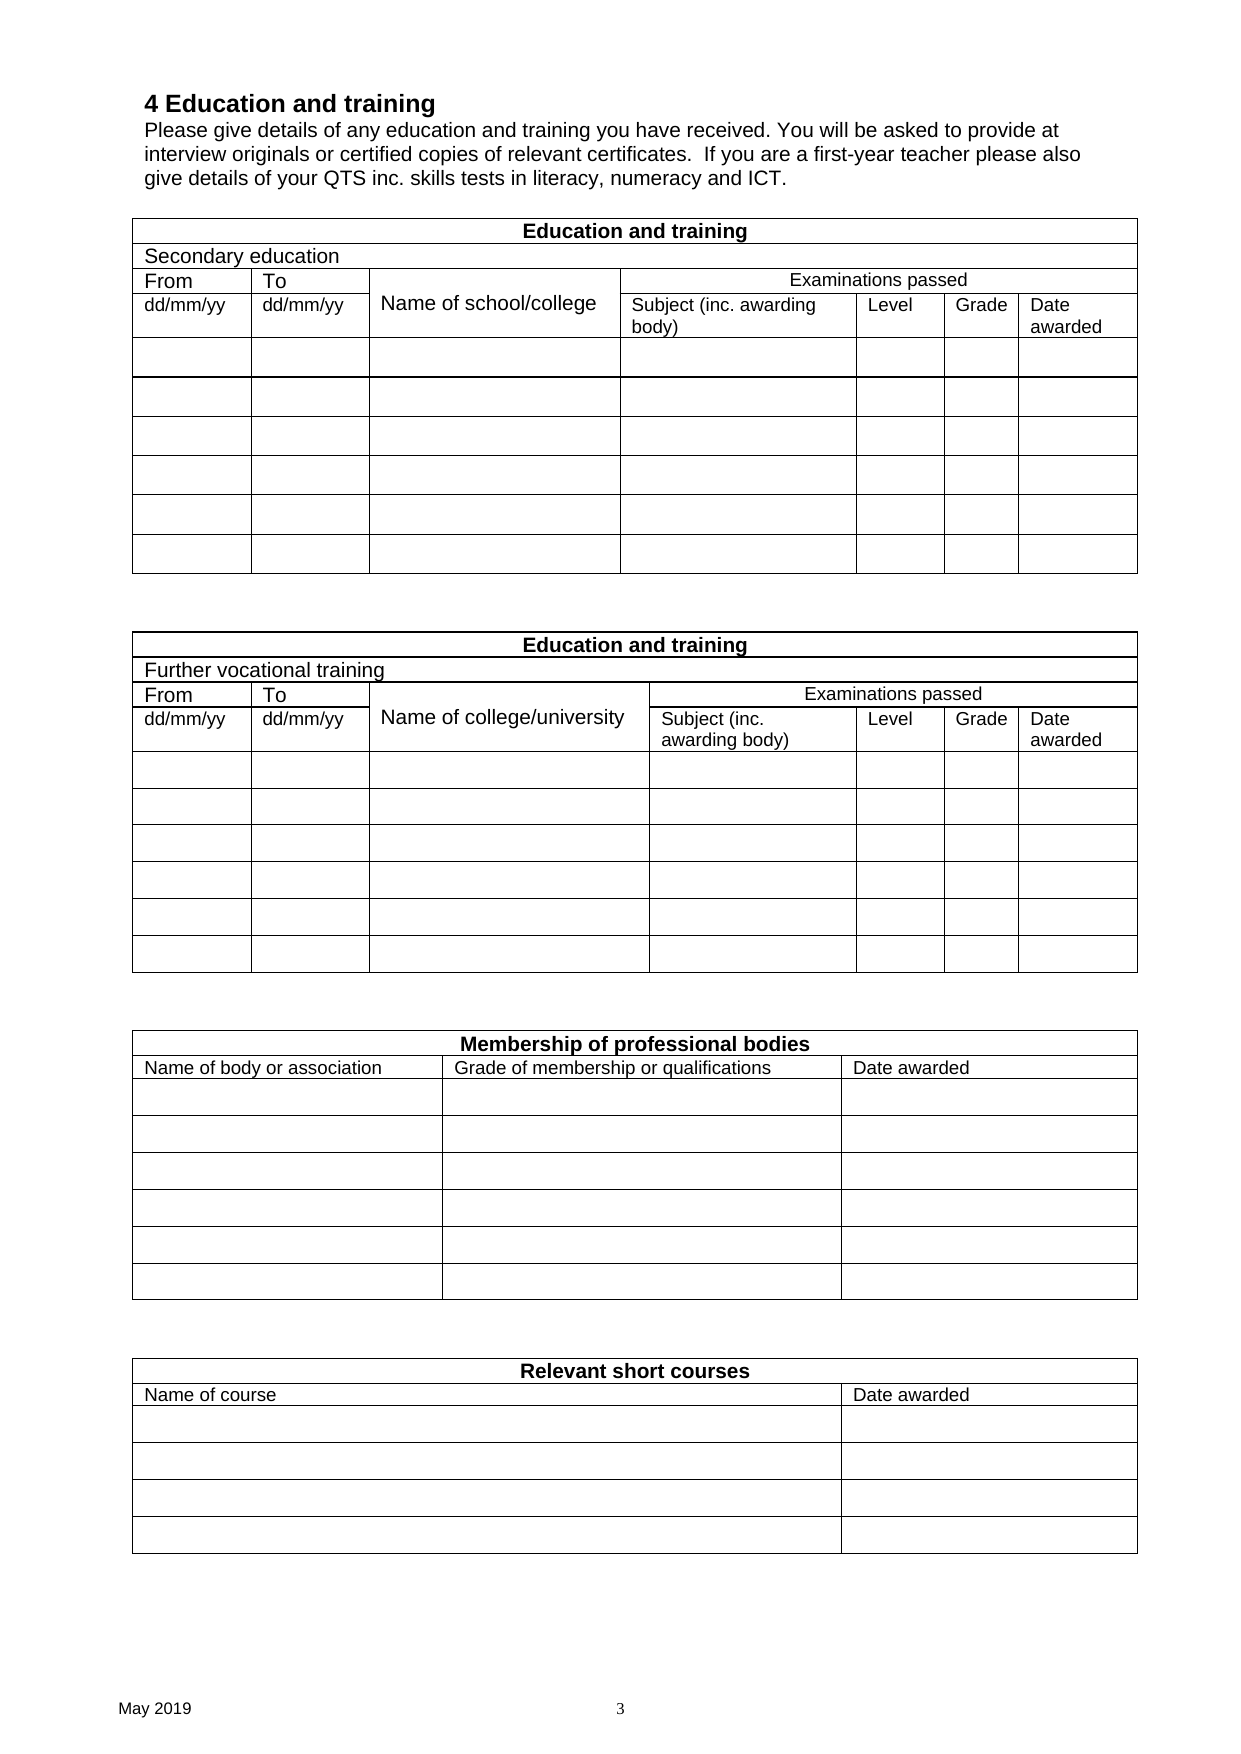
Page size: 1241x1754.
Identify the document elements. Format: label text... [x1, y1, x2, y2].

table_cell [370, 535, 620, 573]
table_cell [252, 789, 369, 824]
table_cell Examinations passed [621, 269, 1137, 293]
table_cell [857, 456, 944, 494]
table_cell [857, 417, 944, 455]
table_cell Subject (inc. awarding body) [621, 294, 856, 337]
table_cell Level [857, 708, 944, 751]
table_cell Subject (inc. awarding body) [650, 708, 856, 751]
table_cell [370, 825, 649, 861]
table_cell [252, 378, 369, 416]
table_cell [133, 1443, 841, 1479]
table_cell [945, 535, 1018, 573]
table_cell Name of body or association [133, 1056, 442, 1078]
table_cell [133, 789, 251, 824]
table_cell To [252, 269, 369, 293]
table_cell Date awarded [1019, 708, 1137, 751]
table_cell dd/mm/yy [252, 294, 369, 337]
table_cell [945, 338, 1018, 376]
table_cell [621, 495, 856, 533]
table_cell [443, 1079, 841, 1115]
table_cell [133, 1264, 442, 1299]
table_cell [133, 1116, 442, 1152]
table_cell From [133, 683, 251, 706]
table_cell [650, 936, 856, 972]
table_cell [650, 862, 856, 898]
table_cell [1019, 378, 1137, 416]
table_cell [1019, 936, 1137, 972]
table_cell [133, 1406, 841, 1442]
table_cell [1019, 789, 1137, 824]
table_cell Date awarded [842, 1056, 1137, 1078]
table_cell [252, 825, 369, 861]
table_cell [133, 456, 251, 494]
table_cell [945, 789, 1018, 824]
table_cell [370, 752, 649, 787]
table_cell [857, 378, 944, 416]
table_cell [443, 1227, 841, 1262]
table_header Relevant short courses [133, 1359, 1137, 1383]
table_cell [857, 752, 944, 787]
table_cell [621, 417, 856, 455]
table_cell [370, 417, 620, 455]
table_cell [252, 936, 369, 972]
table_cell [857, 495, 944, 533]
table_cell Date awarded [842, 1384, 1137, 1405]
table_cell [857, 789, 944, 824]
table_cell [133, 825, 251, 861]
table_cell Examinations passed [650, 683, 1137, 706]
table_cell [443, 1116, 841, 1152]
table_cell [133, 1517, 841, 1553]
table_cell [621, 338, 856, 376]
table_cell Secondary education [133, 244, 1137, 268]
table_cell [842, 1406, 1137, 1442]
table_cell To [252, 683, 369, 706]
table_cell [842, 1443, 1137, 1479]
table_cell [842, 1227, 1137, 1262]
table_cell [133, 417, 251, 455]
table_cell [252, 338, 369, 376]
table_cell [133, 936, 251, 972]
table_cell [252, 752, 369, 787]
table_cell [857, 936, 944, 972]
table_cell Name of course [133, 1384, 841, 1405]
table_cell Name of school/college [370, 269, 620, 337]
table_cell Grade [945, 294, 1018, 337]
table_cell dd/mm/yy [252, 708, 369, 751]
table_cell [857, 535, 944, 573]
table_cell [370, 495, 620, 533]
table_cell [1019, 338, 1137, 376]
table_cell [857, 862, 944, 898]
table_cell [1019, 456, 1137, 494]
table_cell [133, 338, 251, 376]
table_cell [842, 1517, 1137, 1553]
table_cell [1019, 862, 1137, 898]
table_cell [252, 495, 369, 533]
table_cell [133, 495, 251, 533]
table_header 4 Education and training Please give details of any education and training you have received. You will be asked to provide at interview originals or certified copies of relevant certificates. If you are a first-year teacher please also give details of your QTS inc. skills tests in literacy, numeracy and ICT. [133, 89, 1137, 218]
table_cell [133, 378, 251, 416]
table_cell [650, 789, 856, 824]
table_cell [370, 338, 620, 376]
table_cell [945, 752, 1018, 787]
table_cell [1019, 752, 1137, 787]
table_cell [370, 862, 649, 898]
table_cell [133, 862, 251, 898]
table_cell [842, 1079, 1137, 1115]
table_cell From [133, 269, 251, 293]
table_header Membership of professional bodies [133, 1031, 1137, 1055]
table_cell Grade [945, 708, 1018, 751]
table_cell Education and training [133, 219, 1137, 243]
table_cell [443, 1153, 841, 1189]
table_cell [252, 862, 369, 898]
table_cell [945, 862, 1018, 898]
table_cell [945, 495, 1018, 533]
table_cell [945, 936, 1018, 972]
table_cell [621, 535, 856, 573]
table_cell [650, 825, 856, 861]
table_cell [370, 789, 649, 824]
table_cell [650, 752, 856, 787]
table_cell [650, 899, 856, 935]
table_cell [370, 378, 620, 416]
table_cell [252, 456, 369, 494]
table_cell [133, 899, 251, 935]
table_cell [621, 378, 856, 416]
table_cell Grade of membership or qualifications [443, 1056, 841, 1078]
table_cell [370, 456, 620, 494]
table_cell [945, 417, 1018, 455]
table_cell [1019, 495, 1137, 533]
table_cell [945, 899, 1018, 935]
table_cell [842, 1190, 1137, 1226]
table_cell Level [857, 294, 944, 337]
table_cell [133, 1079, 442, 1115]
table_cell [945, 378, 1018, 416]
table_header Education and training [133, 633, 1137, 656]
table_cell [1019, 535, 1137, 573]
table_cell [370, 936, 649, 972]
table_cell [857, 899, 944, 935]
table_cell [252, 417, 369, 455]
table_cell Further vocational training [133, 658, 1137, 681]
table_cell [842, 1116, 1137, 1152]
table_cell [945, 456, 1018, 494]
table_cell [133, 1190, 442, 1226]
table_cell Name of college/university [370, 683, 649, 751]
table_cell [842, 1153, 1137, 1189]
table_cell [443, 1190, 841, 1226]
table_cell [252, 899, 369, 935]
table_cell [1019, 825, 1137, 861]
table_cell Date awarded [1019, 294, 1137, 337]
table_cell [857, 825, 944, 861]
table_cell [842, 1480, 1137, 1516]
table_cell [133, 1480, 841, 1516]
table_cell [133, 535, 251, 573]
table_cell dd/mm/yy [133, 294, 251, 337]
table_cell [1019, 417, 1137, 455]
table_cell [133, 752, 251, 787]
table_cell [252, 535, 369, 573]
table_cell [1019, 899, 1137, 935]
table_cell [133, 1227, 442, 1262]
table_cell [370, 899, 649, 935]
table_cell [443, 1264, 841, 1299]
table_cell [842, 1264, 1137, 1299]
table_cell [945, 825, 1018, 861]
table_cell [857, 338, 944, 376]
table_cell dd/mm/yy [133, 708, 251, 751]
table_cell [621, 456, 856, 494]
table_cell [133, 1153, 442, 1189]
